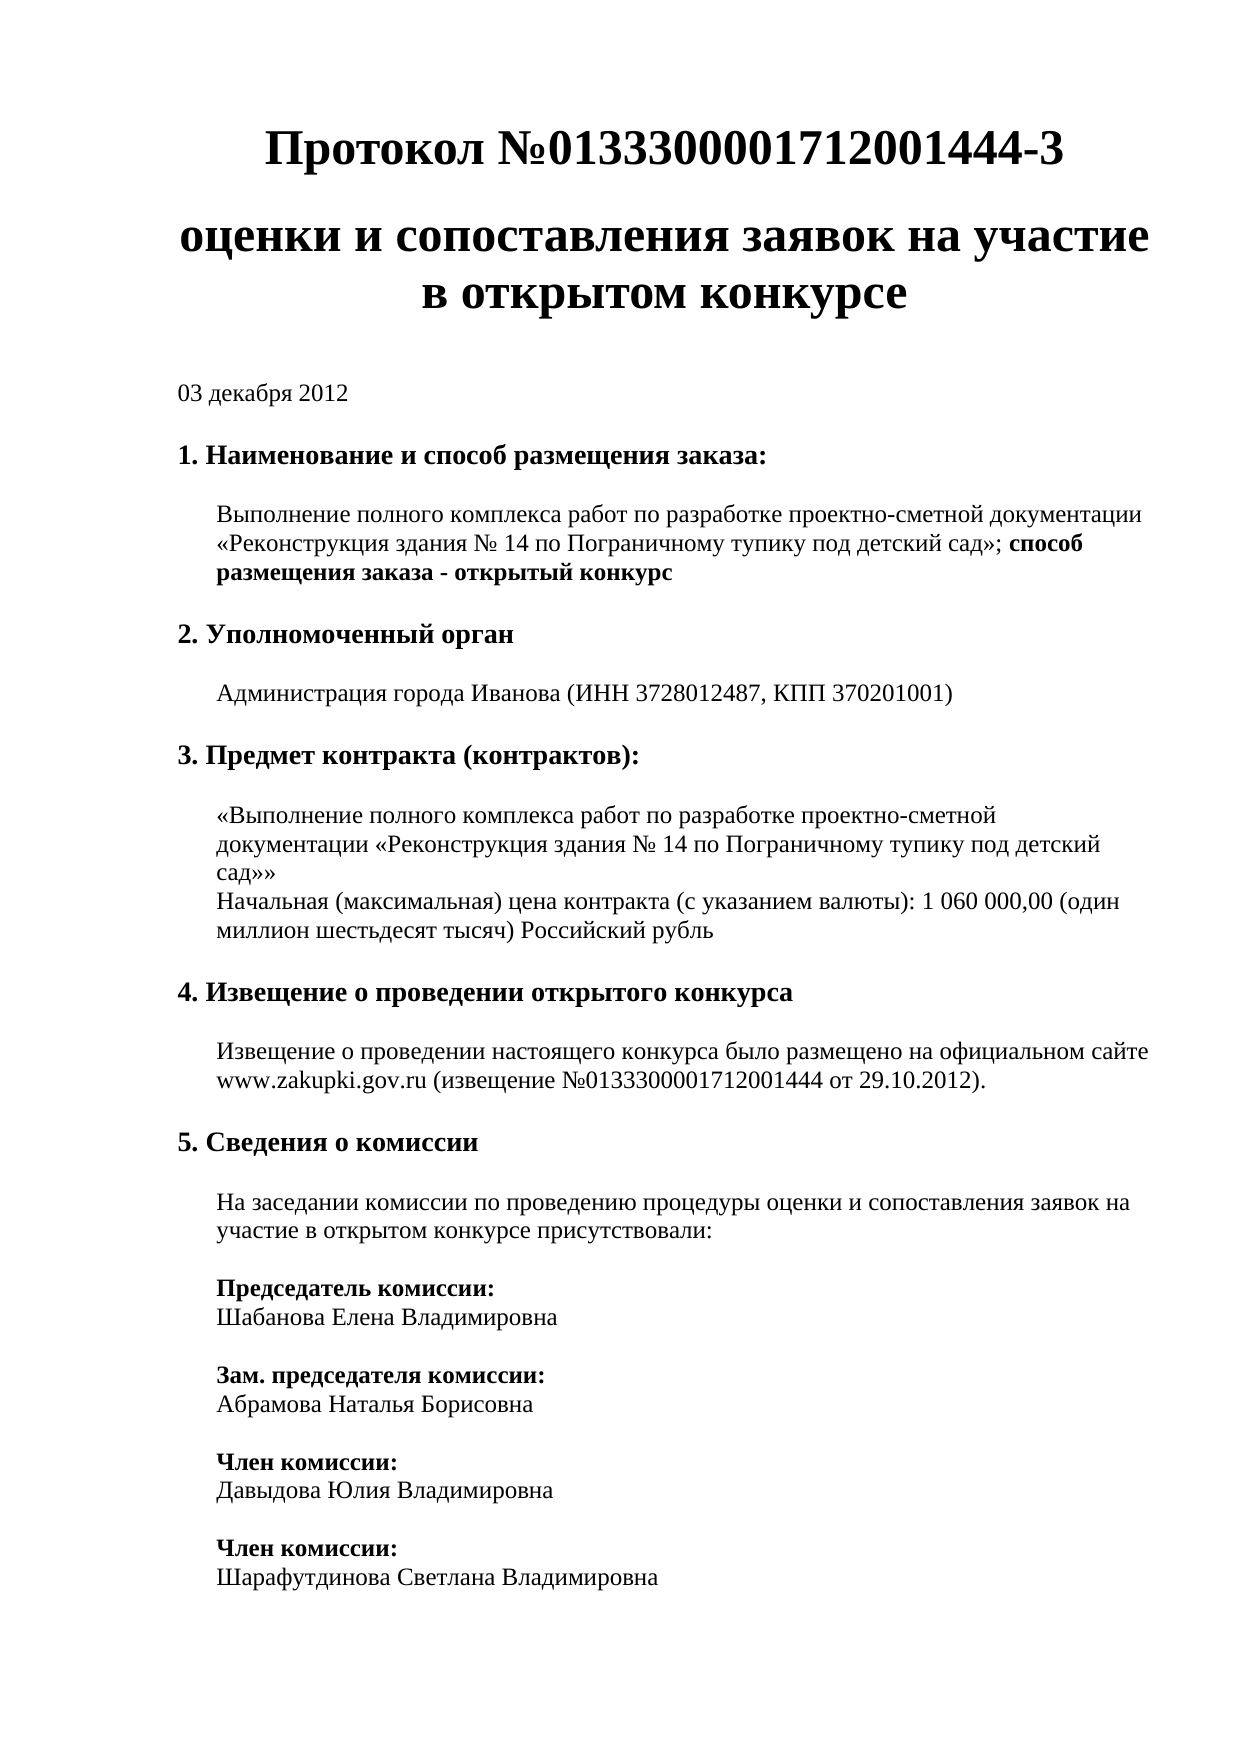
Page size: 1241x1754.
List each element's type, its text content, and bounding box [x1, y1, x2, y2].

text 4. Извещение о проведении открытого конкурса [177, 975, 1152, 1007]
text 3. Предмет контракта (контрактов): [177, 738, 1152, 771]
text На заседании комиссии по проведению процедуры оценки и сопоставления заявок на участие в открытом конкурсе присутствовали: [216, 1187, 1152, 1244]
text оценки и сопоставления заявок на участие в открытом конкурсе [177, 205, 1152, 320]
text Выполнение полного комплекса работ по разработке проектно-сметной документации «Реконструкция здания № 14 по Пограничному тупику под детский сад»; способ размещения заказа - открытый конкурс [216, 499, 1152, 586]
text Администрация города Иванова (ИНН 3728012487, КПП 370201001) [216, 678, 1152, 707]
text Зам. председателя комиссии: Абрамова Наталья Борисовна [216, 1360, 1152, 1418]
text Председатель комиссии: Шабанова Елена Владимировна [216, 1273, 1152, 1331]
text Протокол №0133300001712001444-3 [177, 118, 1152, 176]
text 1. Наименование и способ размещения заказа: [177, 438, 1152, 470]
text Член комиссии: Шарафутдинова Светлана Владимировна [216, 1533, 1152, 1591]
text 2. Уполномоченный орган [177, 617, 1152, 649]
text 5. Сведения о комиссии [177, 1125, 1152, 1158]
text Извещение о проведении настоящего конкурса было размещено на официальном сайте www.zakupki.gov.ru (извещение №0133300001712001444 от 29.10.2012). [216, 1036, 1152, 1094]
text «Выполнение полного комплекса работ по разработке проектно-сметной документации «Реконструкция здания № 14 по Пограничному тупику под детский сад»» Начальная (максимальная) цена контракта (с указанием валюты): 1 060 000,00 (один миллион шестьдесят тысяч) Российский рубль [216, 800, 1152, 944]
text Член комиссии: Давыдова Юлия Владимировна [216, 1447, 1152, 1504]
text 03 декабря 2012 [177, 349, 1152, 406]
